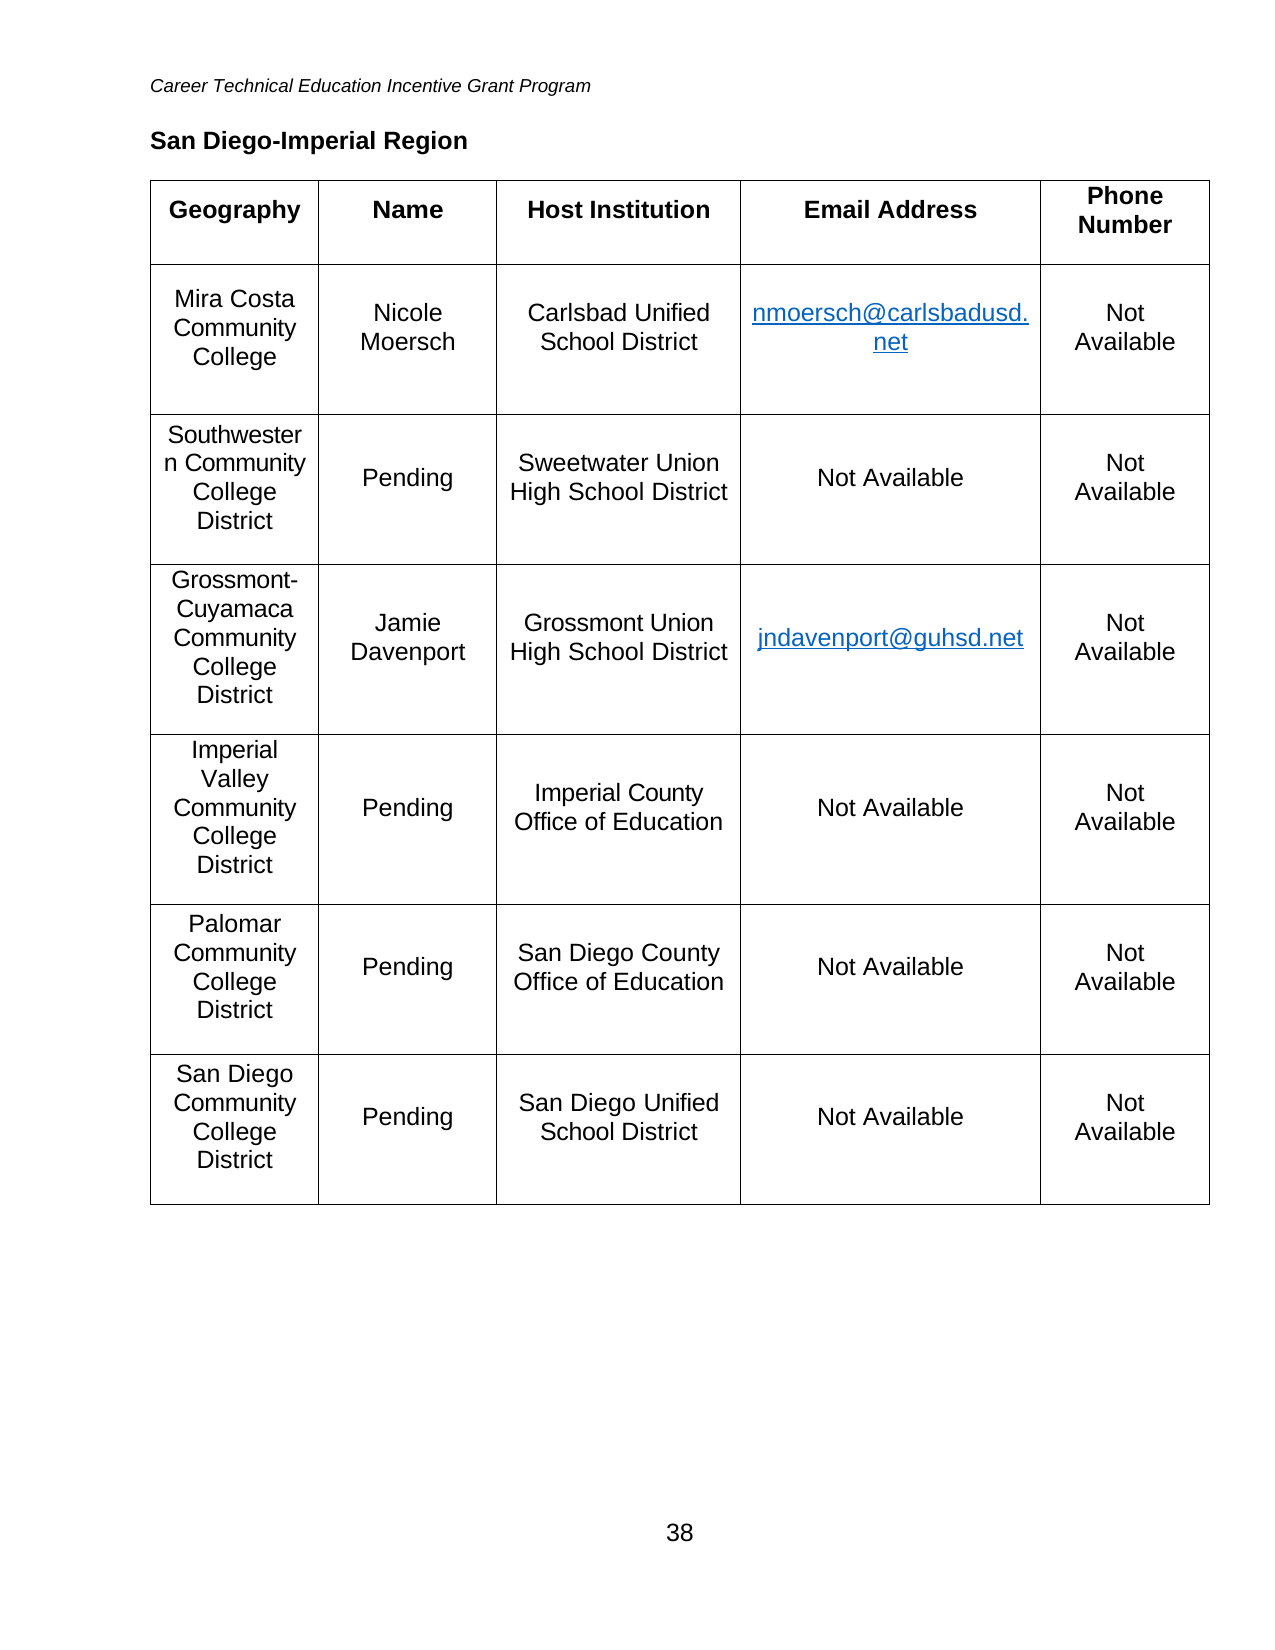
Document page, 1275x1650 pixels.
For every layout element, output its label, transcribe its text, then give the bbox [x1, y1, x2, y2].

table_header Host Institution [497, 181, 740, 264]
table_cell Not Available [1041, 735, 1209, 904]
table_cell Imperial Valley Community College District [151, 735, 318, 904]
table_cell Pending [319, 415, 496, 564]
table_cell Not Available [1041, 905, 1209, 1054]
table_cell Nicole Moersch [319, 265, 496, 414]
table_cell San Diego County Office of Education [497, 905, 740, 1054]
table_cell Not Available [1041, 415, 1209, 564]
table_cell Not Available [1041, 265, 1209, 414]
table_cell Pending [319, 1055, 496, 1204]
table_header Email Address [741, 181, 1040, 264]
table_cell Not Available [741, 735, 1040, 904]
table_header Phone Number [1041, 181, 1209, 264]
text San Diego-Imperial Region [150, 126, 1209, 154]
table_cell Sweetwater Union High School District [497, 415, 740, 564]
table_cell Carlsbad Unified School District [497, 265, 740, 414]
table_cell Imperial County Office of Education [497, 735, 740, 904]
table_cell San Diego Unified School District [497, 1055, 740, 1204]
table_cell Not Available [741, 905, 1040, 1054]
table_cell Southwester n Community College District [151, 415, 318, 564]
table_cell Palomar Community College District [151, 905, 318, 1054]
table_cell Not Available [1041, 565, 1209, 734]
table_cell Grossmont- Cuyamaca Community College District [151, 565, 318, 734]
table_cell Mira Costa Community College [151, 265, 318, 414]
table_cell Not Available [1041, 1055, 1209, 1204]
table_cell Grossmont Union High School District [497, 565, 740, 734]
table_cell Pending [319, 735, 496, 904]
table_header Geography [151, 181, 318, 264]
table_cell Not Available [741, 1055, 1040, 1204]
table_cell Jamie Davenport [319, 565, 496, 734]
table_cell Not Available [741, 415, 1040, 564]
table_cell nmoersch@carlsbadusd.net [741, 265, 1040, 414]
table_header Name [319, 181, 496, 264]
table_cell San Diego Community College District [151, 1055, 318, 1204]
table_cell Pending [319, 905, 496, 1054]
table_cell jndavenport@guhsd.net [741, 565, 1040, 734]
